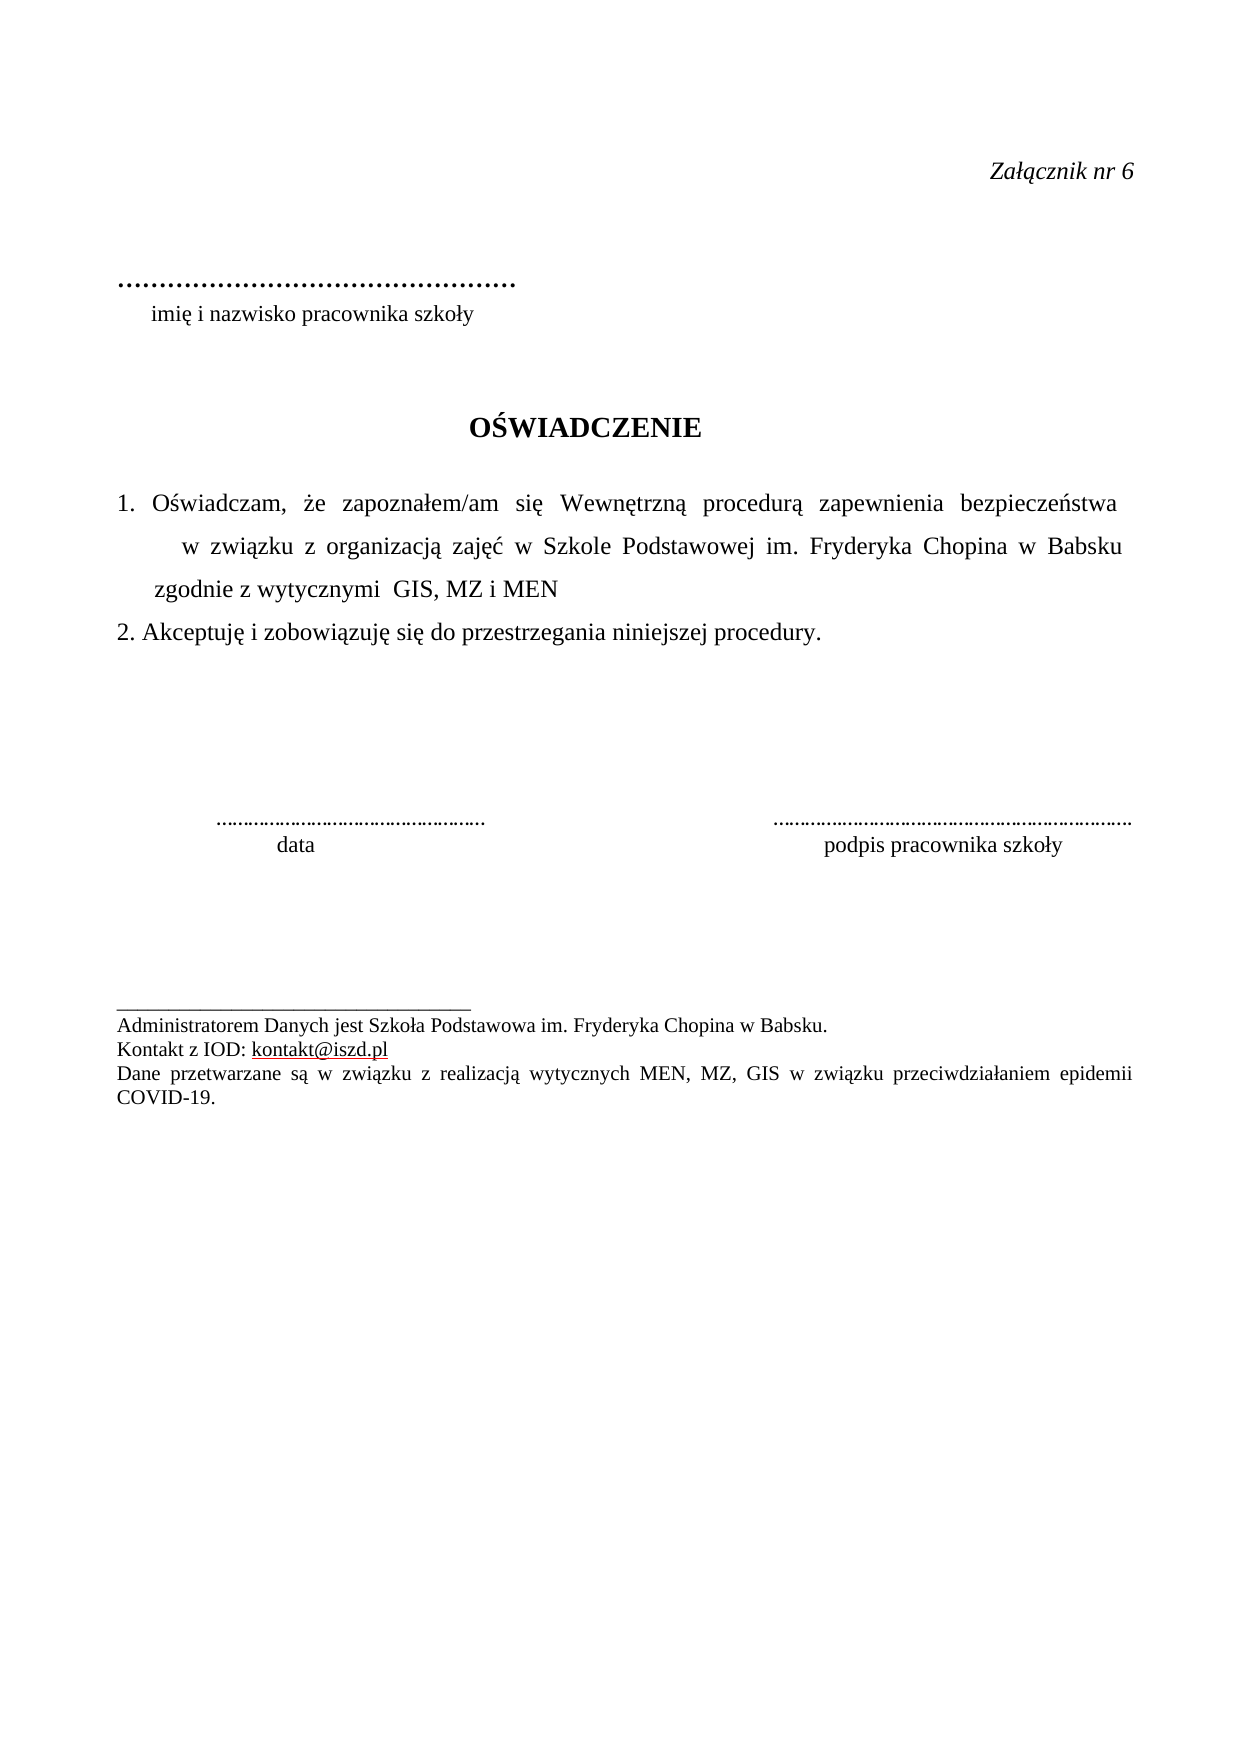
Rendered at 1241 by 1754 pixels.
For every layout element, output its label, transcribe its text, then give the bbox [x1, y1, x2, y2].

text 1. Oświadczam, że zapoznałem/am się Wewnętrzną procedurą zapewnienia bezpieczeństwa w związku z organizacją zajęć w Szkole Podstawowej im. Fryderyka Chopina w Babsku zgodnie z wytycznymi GIS, MZ i MEN [117, 488, 1134, 603]
text Kontakt z IOD: kontakt@iszd.pl [117, 1037, 1134, 1061]
text ………………………………………… [117, 264, 1134, 293]
text Załącznik nr 6 [117, 156, 1134, 185]
text imię i nazwisko pracownika szkoły [117, 300, 1134, 326]
text …………………………………………… ………….………………………………………………. data podpis pracownika szkoły [117, 803, 1134, 857]
text Dane przetwarzane są w związku z realizacją wytycznych MEN, MZ, GIS w związku przeciwdziałaniem epidemii COVID-19. [117, 1061, 1134, 1109]
text __________________________________ Administratorem Danych jest Szkoła Podstawowa im. Fryderyka Chopina w Babsku. [117, 989, 1134, 1037]
text 2. Akceptuję i zobowiązuję się do przestrzegania niniejszej procedury. [117, 617, 1134, 646]
list OŚWIADCZENIE [192, 410, 1134, 443]
